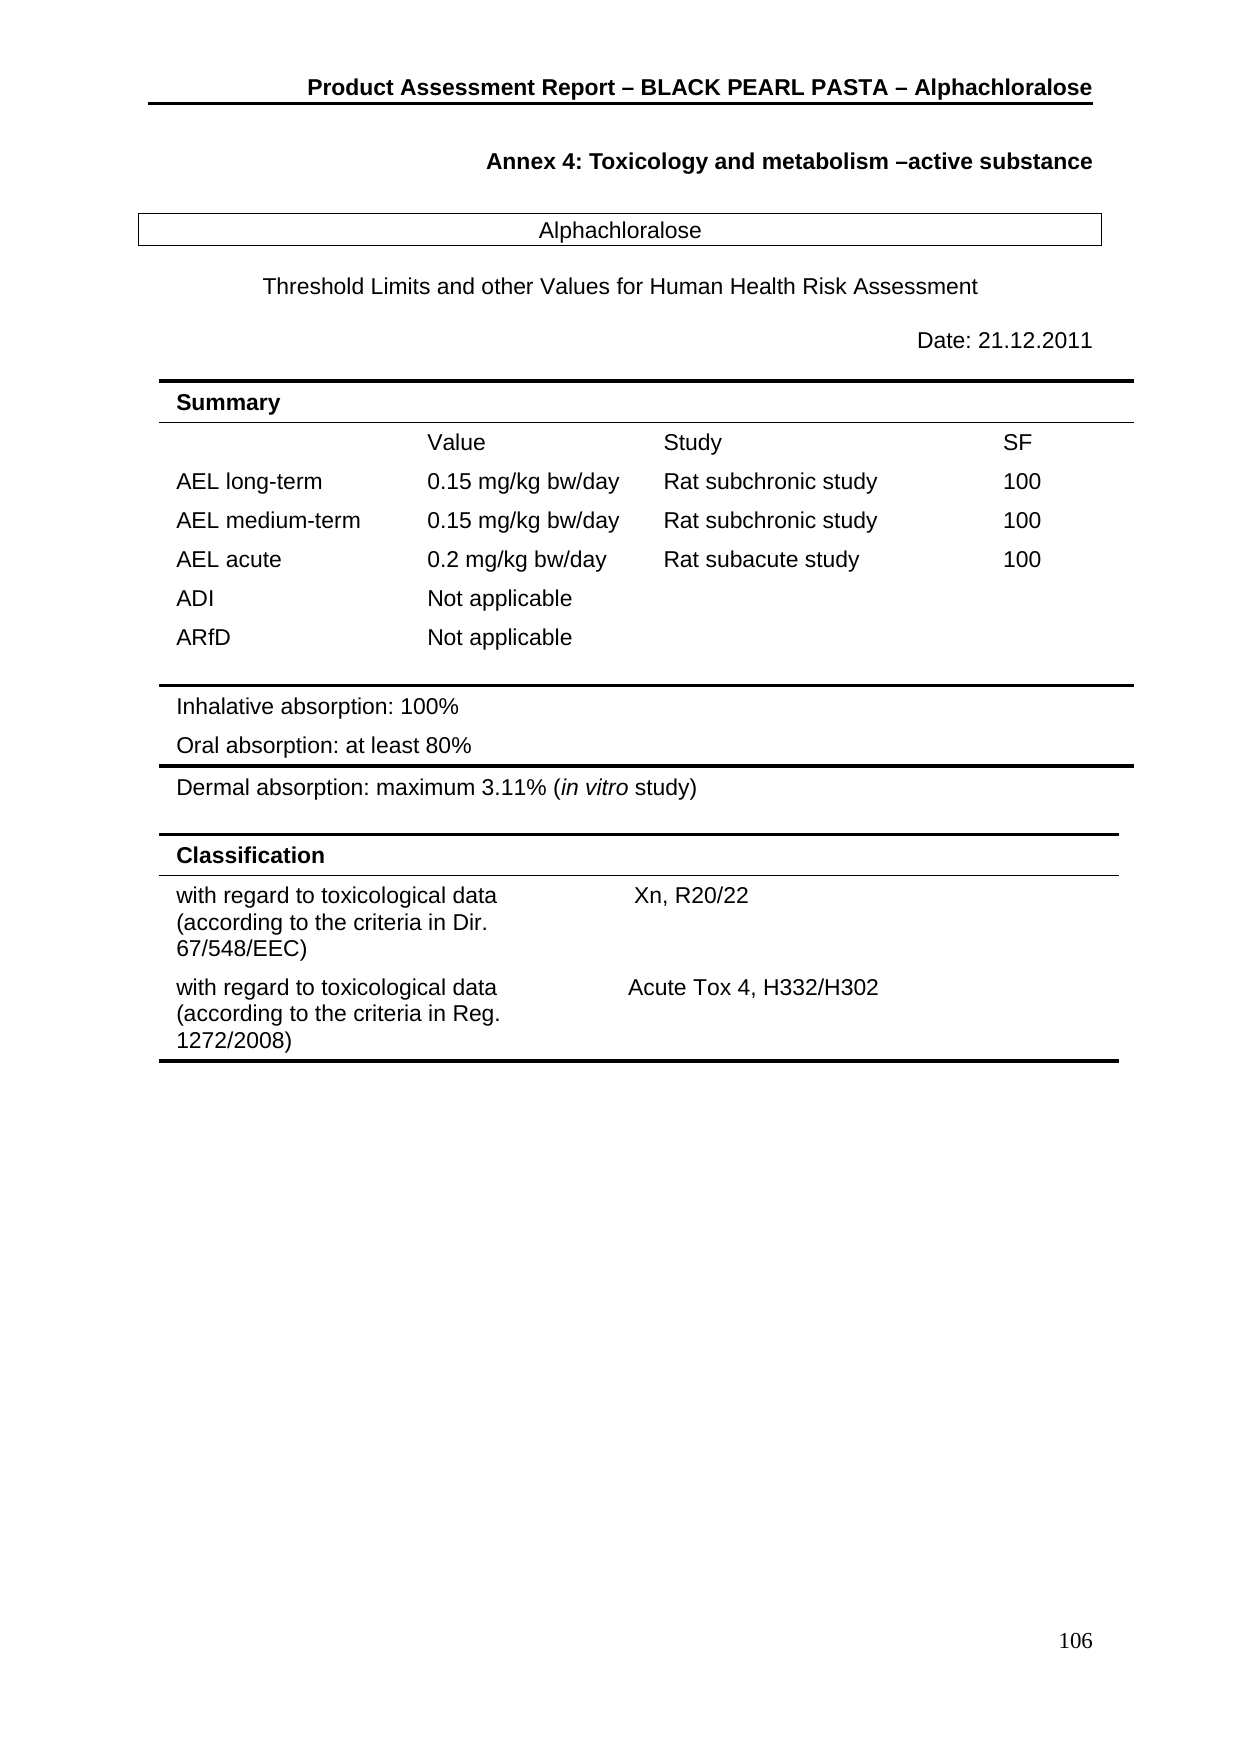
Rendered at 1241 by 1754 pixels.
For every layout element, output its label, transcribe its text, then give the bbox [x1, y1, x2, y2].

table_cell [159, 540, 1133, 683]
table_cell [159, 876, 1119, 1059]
subtitle Annex 4: Toxicology and metabolism –active substance [148, 148, 1093, 174]
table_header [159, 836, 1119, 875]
text Date: 21.12.2011 [148, 327, 1093, 353]
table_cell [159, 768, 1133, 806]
text Alphachloralose [139, 214, 1101, 245]
text Threshold Limits and other Values for Human Health Risk Assessment [148, 272, 1093, 299]
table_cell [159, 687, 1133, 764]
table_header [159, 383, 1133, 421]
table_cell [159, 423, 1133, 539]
